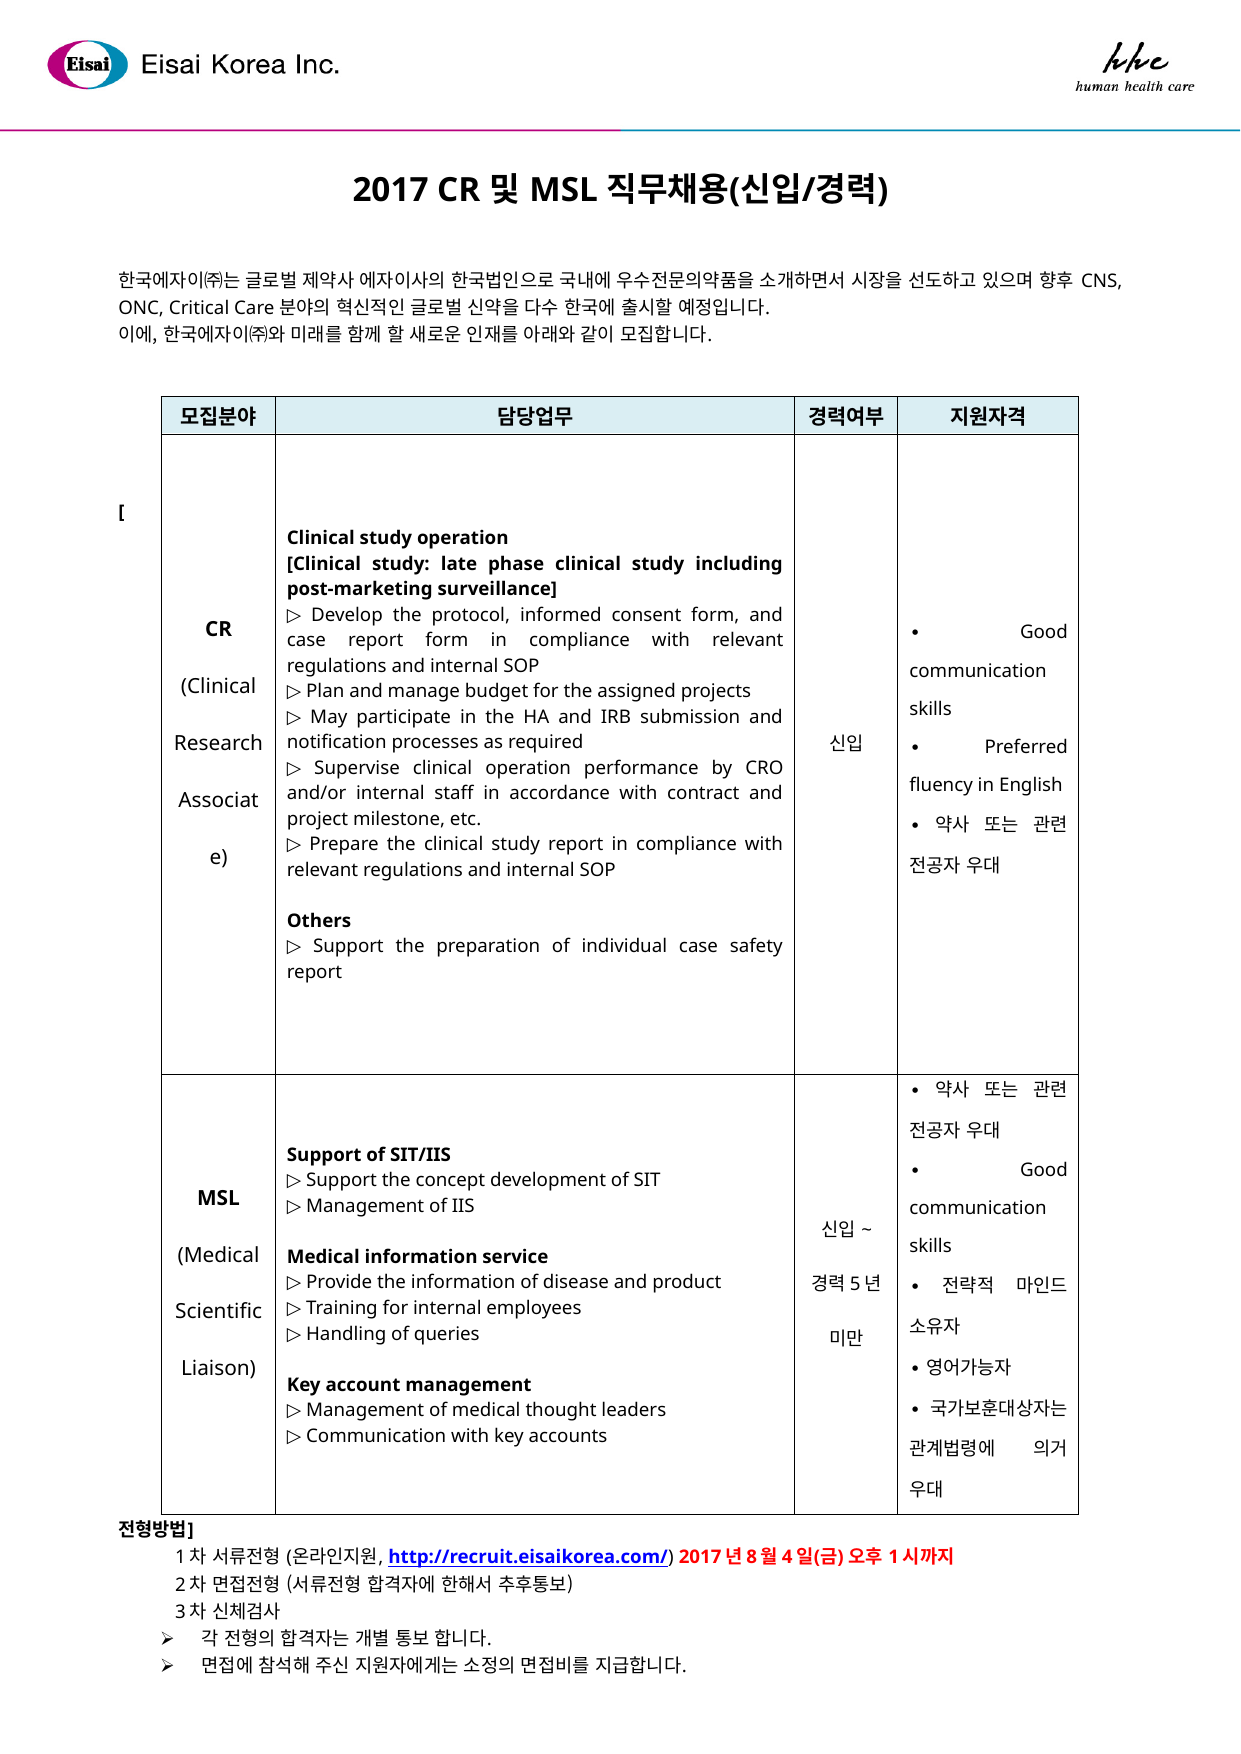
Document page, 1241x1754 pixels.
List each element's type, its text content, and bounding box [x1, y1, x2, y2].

text 1차 서류전형 (온라인지원, http://recruit.eisaikorea.com/) 2017년8월4일(금) 오후 1시까지 [118, 1542, 1122, 1569]
table_cell 신입 [795, 435, 897, 1074]
list 면접에 참석해 주신 지원자에게는 소정의 면접비를 지급합니다. [160, 1651, 1122, 1678]
list 각 전형의 합격자는 개별 통보 합니다. [160, 1624, 1122, 1651]
table_header 지원자격 [898, 397, 1078, 433]
table_cell ∙ Good communication skills ∙ Preferred fluency in English ∙ 약사 또는 관련 전공자 우대 [898, 435, 1078, 1074]
table_cell Support of SIT/IIS ▷ Support the concept development of SIT ▷ Management of IIS Medical information service ▷ Provide the information of disease and product ▷ Training for internal employees ▷ Handling of queries Key account management ▷ Management of medical thought leaders ▷ Communication with key accounts [276, 1075, 794, 1514]
text 2017 CR 및 MSL 직무채용(신입/경력) [118, 162, 1122, 211]
table_header 경력여부 [795, 397, 897, 433]
text 2차 면접전형 (서류전형 합격자에 한해서 추후통보) [118, 1569, 1122, 1596]
table_cell 신입 ~ 경력5년 미만 [795, 1075, 897, 1514]
table_cell ∙ 약사 또는 관련 전공자 우대 ∙ Good communication skills ∙ 전략적 마인드 소유자 ∙ 영어가능자 ∙ 국가보훈대상자는 관계법령에 의거 우대 [898, 1075, 1078, 1514]
text 한국에자이㈜는 글로벌 제약사 에자이사의 한국법인으로 국내에 우수전문의약품을 소개하면서 시장을 선도하고 있으며 향후 CNS, ONC, Critical Care 분야의 혁신적인 글로벌 신약을 다수 한국에 출시할 예정입니다. [118, 265, 1122, 320]
table_header 담당업무 [276, 397, 794, 433]
table_cell CR (Clinical Research Associate) [162, 435, 275, 1074]
table_header 모집분야 [162, 397, 275, 433]
table_cell MSL (Medical Scientific Liaison) [162, 1075, 275, 1514]
text 이에, 한국에자이㈜와 미래를 함께 할 새로운 인재를 아래와 같이 모집합니다. [118, 320, 1122, 347]
table_cell Clinical study operation [Clinical study: late phase clinical study including post-marketing surveillance] ▷ Develop the protocol, informed consent form, and case report form in compliance with relevant regulations and internal SOP ▷ Plan and manage budget for the assigned projects ▷ May participate in the HA and IRB submission and notification processes as required ▷ Supervise clinical operation performance by CRO and/or internal staff in accordance with contract and project milestone, etc. ▷ Prepare the clinical study report in compliance with relevant regulations and internal SOP Others ▷ Support the preparation of individual case safety report [276, 435, 794, 1074]
text 3차 신체검사 [118, 1596, 1122, 1624]
picture [0, 0, 1241, 149]
text [전형방법] [118, 498, 1122, 1542]
